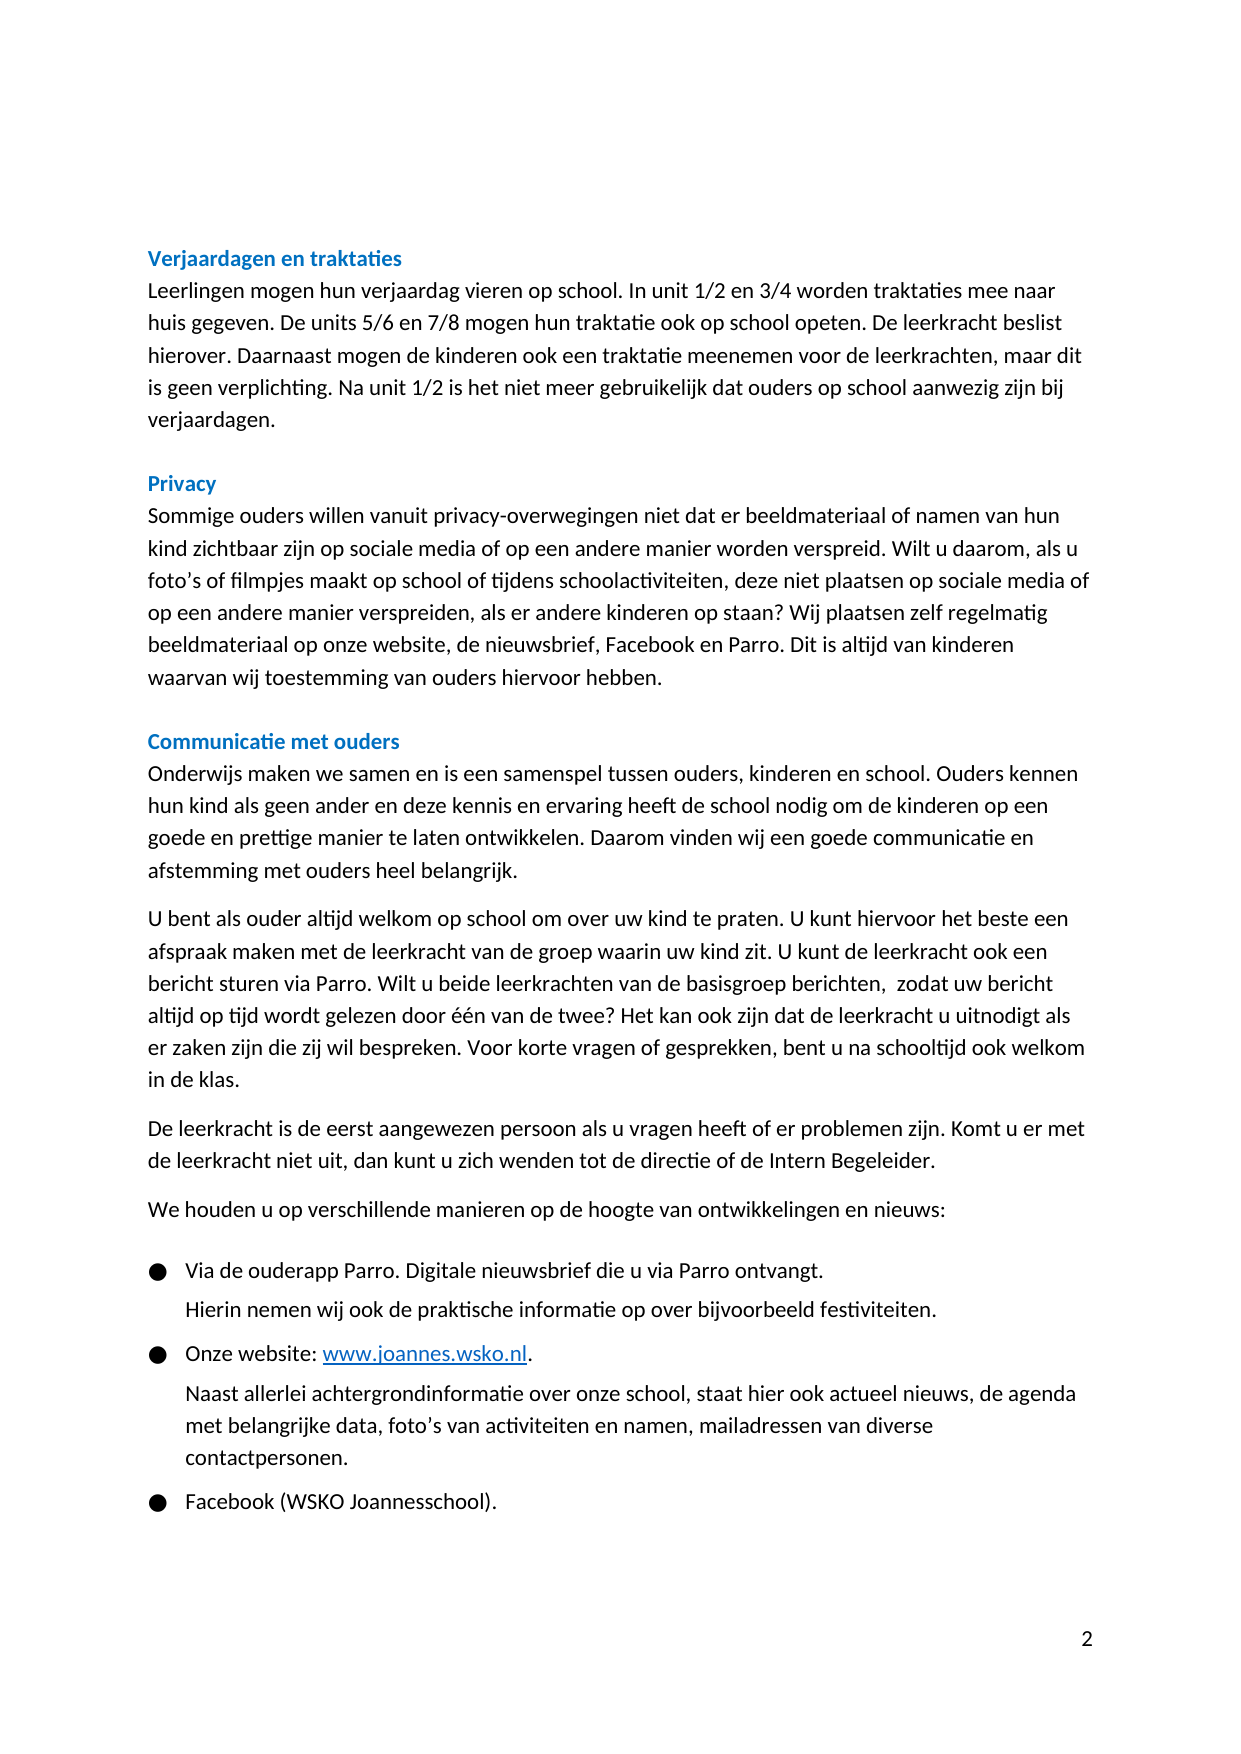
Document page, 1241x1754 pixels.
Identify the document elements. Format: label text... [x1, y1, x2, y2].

text Leerlingen mogen hun verjaardag vieren op school. In unit 1/2 en 3/4 worden traktaties mee naar huis gegeven. De units 5/6 en 7/8 mogen hun traktatie ook op school opeten. De leerkracht beslist hierover. Daarnaast mogen de kinderen ook een traktatie meenemen voor de leerkrachten, maar dit is geen verplichting. Na unit 1/2 is het niet meer gebruikelijk dat ouders op school aanwezig zijn bij verjaardagen. [148, 276, 1093, 433]
text Onderwijs maken we samen en is een samenspel tussen ouders, kinderen en school. Ouders kennen hun kind als geen ander en deze kennis en ervaring heeft de school nodig om de kinderen op een goede en prettige manier te laten ontwikkelen. Daarom vinden wij een goede communicatie en afstemming met ouders heel belangrijk. [148, 759, 1093, 884]
list Facebook (WSKO Joannesschool). [148, 1475, 1093, 1522]
list Via de ouderapp Parro. Digitale nieuwsbrief die u via Parro ontvangt. Hierin nemen wij ook de praktische informatie op over bijvoorbeeld festiviteiten. [148, 1244, 1093, 1323]
text Verjaardagen en traktaties [148, 244, 1093, 272]
list Onze website: www.joannes.wsko.nl. Naast allerlei achtergrondinformatie over onze school, staat hier ook actueel nieuws, de agenda met belangrijke data, foto’s van activiteiten en namen, mailadressen van diverse contactpersonen. [148, 1328, 1093, 1471]
text De leerkracht is de eerst aangewezen persoon als u vragen heeft of er problemen zijn. Komt u er met de leerkracht niet uit, dan kunt u zich wenden tot de directie of de Intern Begeleider. [148, 1114, 1093, 1174]
text Privacy [148, 469, 1093, 497]
text We houden u op verschillende manieren op de hoogte van ontwikkelingen en nieuws: [148, 1195, 1093, 1223]
text Communicatie met ouders [148, 727, 1093, 755]
text Sommige ouders willen vanuit privacy-overwegingen niet dat er beeldmateriaal of namen van hun kind zichtbaar zijn op sociale media of op een andere manier worden verspreid. Wilt u daarom, als u foto’s of filmpjes maakt op school of tijdens schoolactiviteiten, deze niet plaatsen op sociale media of op een andere manier verspreiden, als er andere kinderen op staan? Wij plaatsen zelf regelmatig beeldmateriaal op onze website, de nieuwsbrief, Facebook en Parro. Dit is altijd van kinderen waarvan wij toestemming van ouders hiervoor hebben. [148, 502, 1093, 691]
text U bent als ouder altijd welkom op school om over uw kind te praten. U kunt hiervoor het beste een afspraak maken met de leerkracht van de groep waarin uw kind zit. U kunt de leerkracht ook een bericht sturen via Parro. Wilt u beide leerkrachten van de basisgroep berichten, zodat uw bericht altijd op tijd wordt gelezen door één van de twee? Het kan ook zijn dat de leerkracht u uitnodigt als er zaken zijn die zij wil bespreken. Voor korte vragen of gesprekken, bent u na schooltijd ook welkom in de klas. [148, 904, 1093, 1093]
